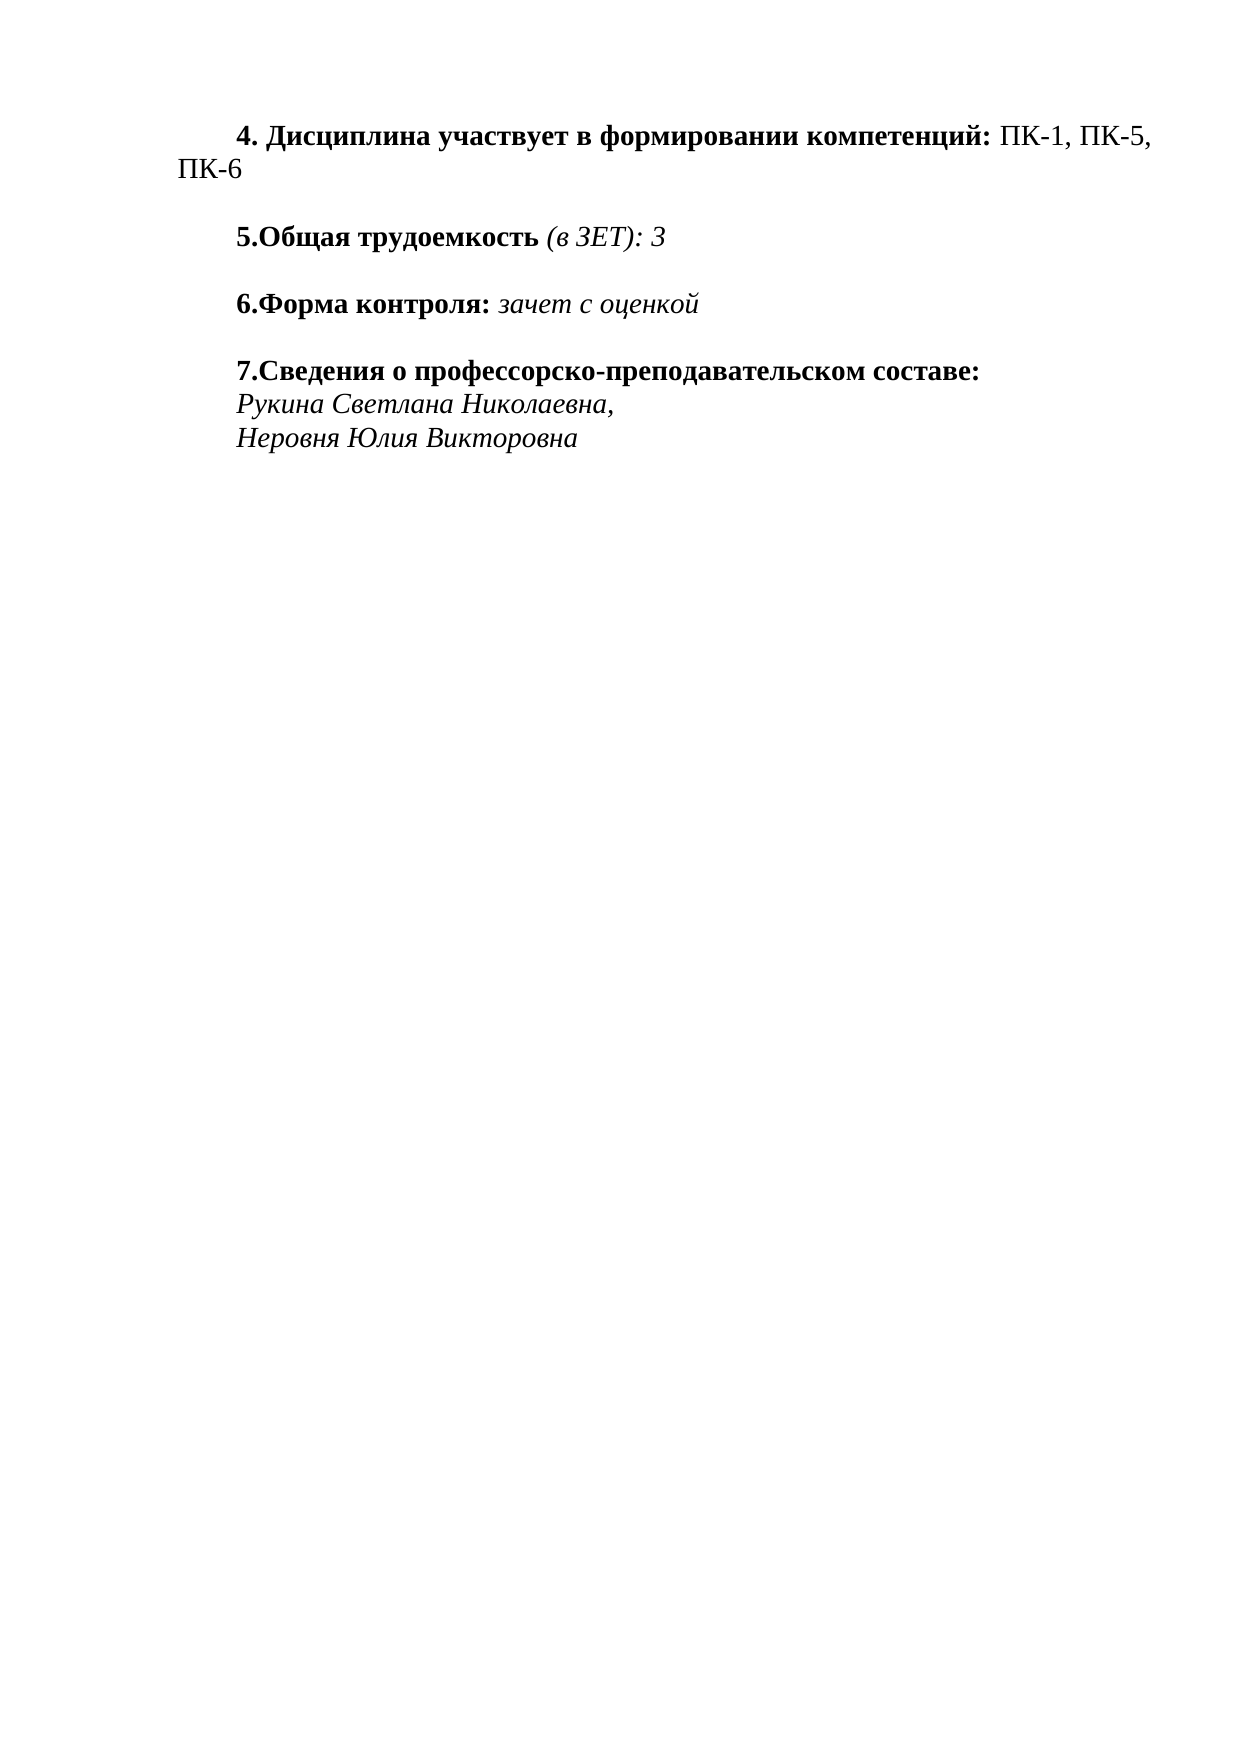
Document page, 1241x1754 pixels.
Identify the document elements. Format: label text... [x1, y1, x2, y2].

text 5.Общая трудоемкость (в ЗЕТ): 3 [177, 219, 1152, 252]
text 7.Сведения о профессорско-преподавательском составе: [177, 353, 1152, 386]
list Неровня Юлия Викторовна [177, 420, 1152, 453]
text 4. Дисциплина участвует в формировании компетенций: ПК-1, ПК-5, ПК-6 [177, 118, 1152, 185]
text 6.Форма контроля: зачет с оценкой [177, 286, 1152, 319]
list Рукина Светлана Николаевна, [177, 386, 1152, 420]
